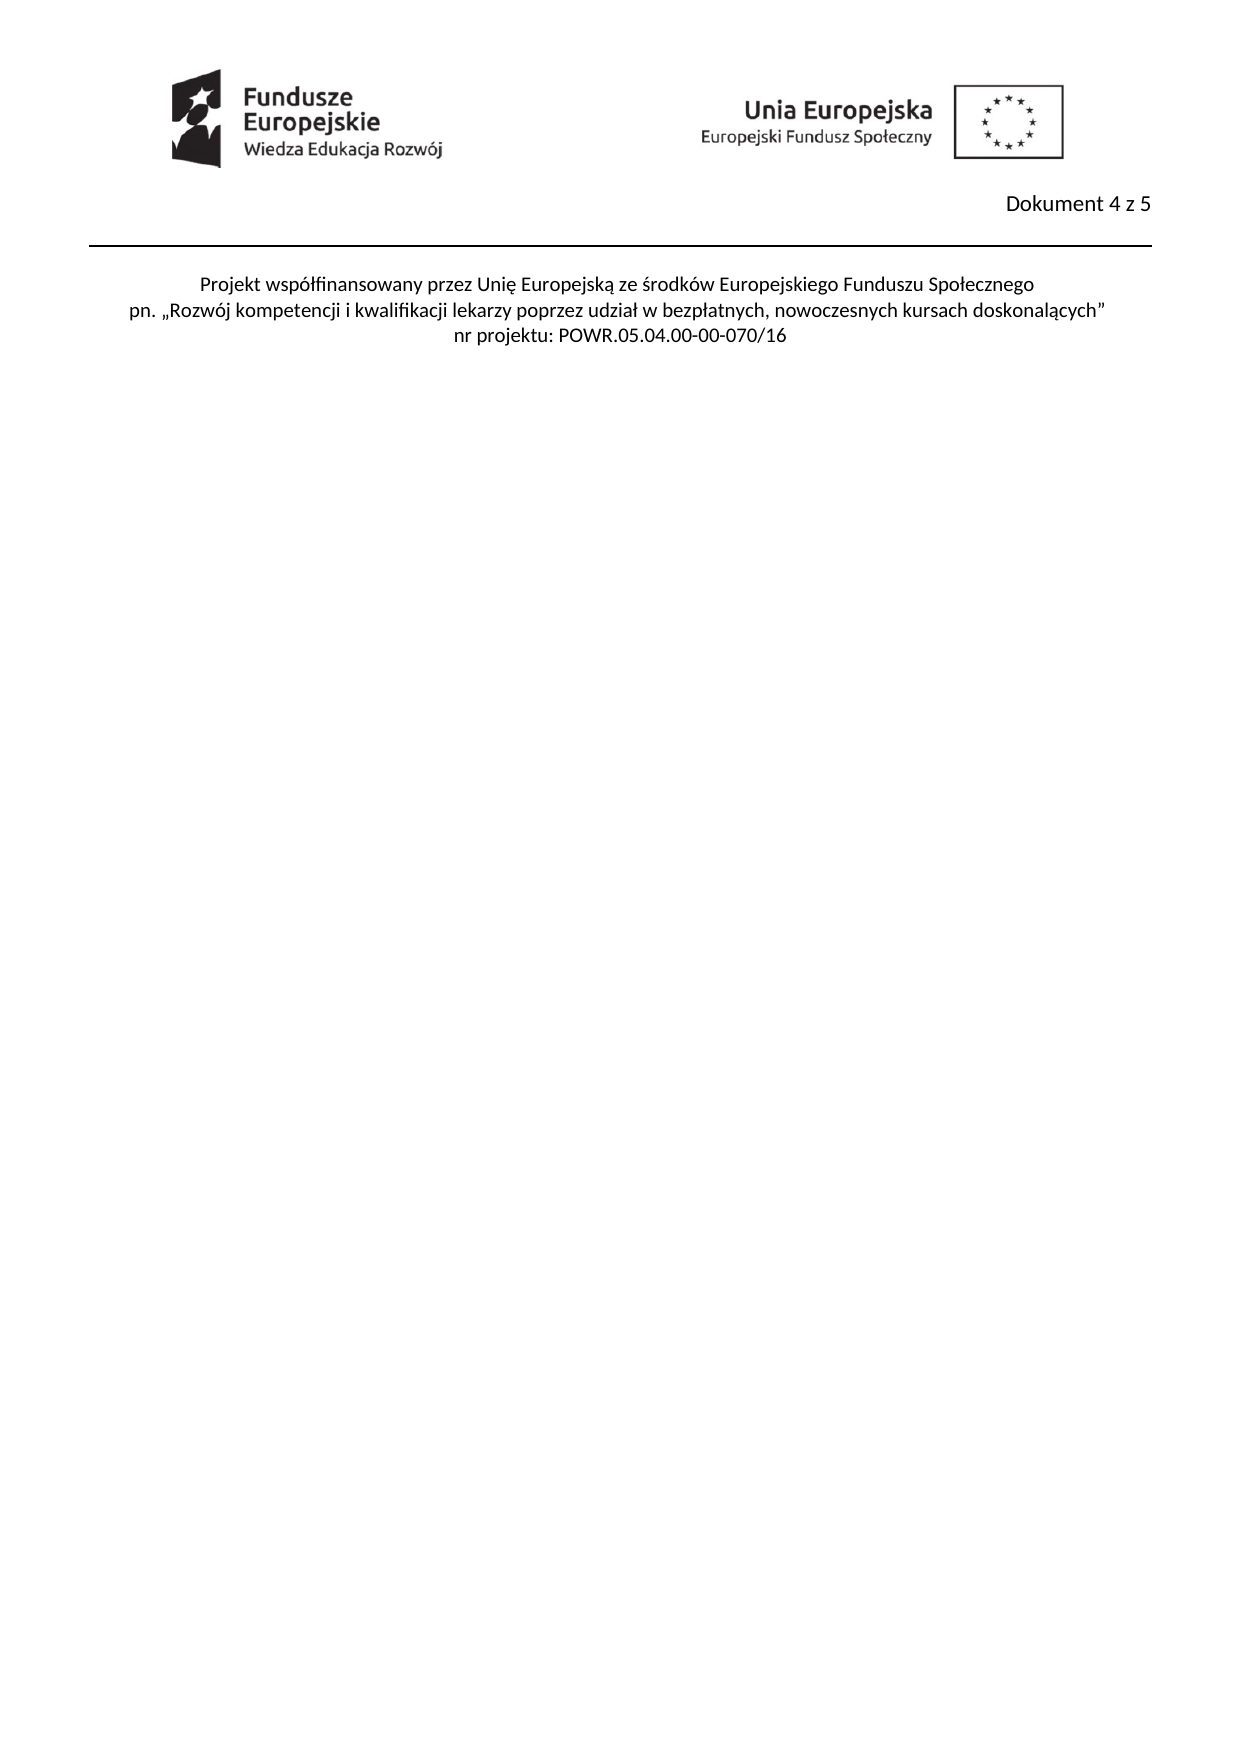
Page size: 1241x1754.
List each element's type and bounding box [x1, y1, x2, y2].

picture [147, 44, 1093, 190]
